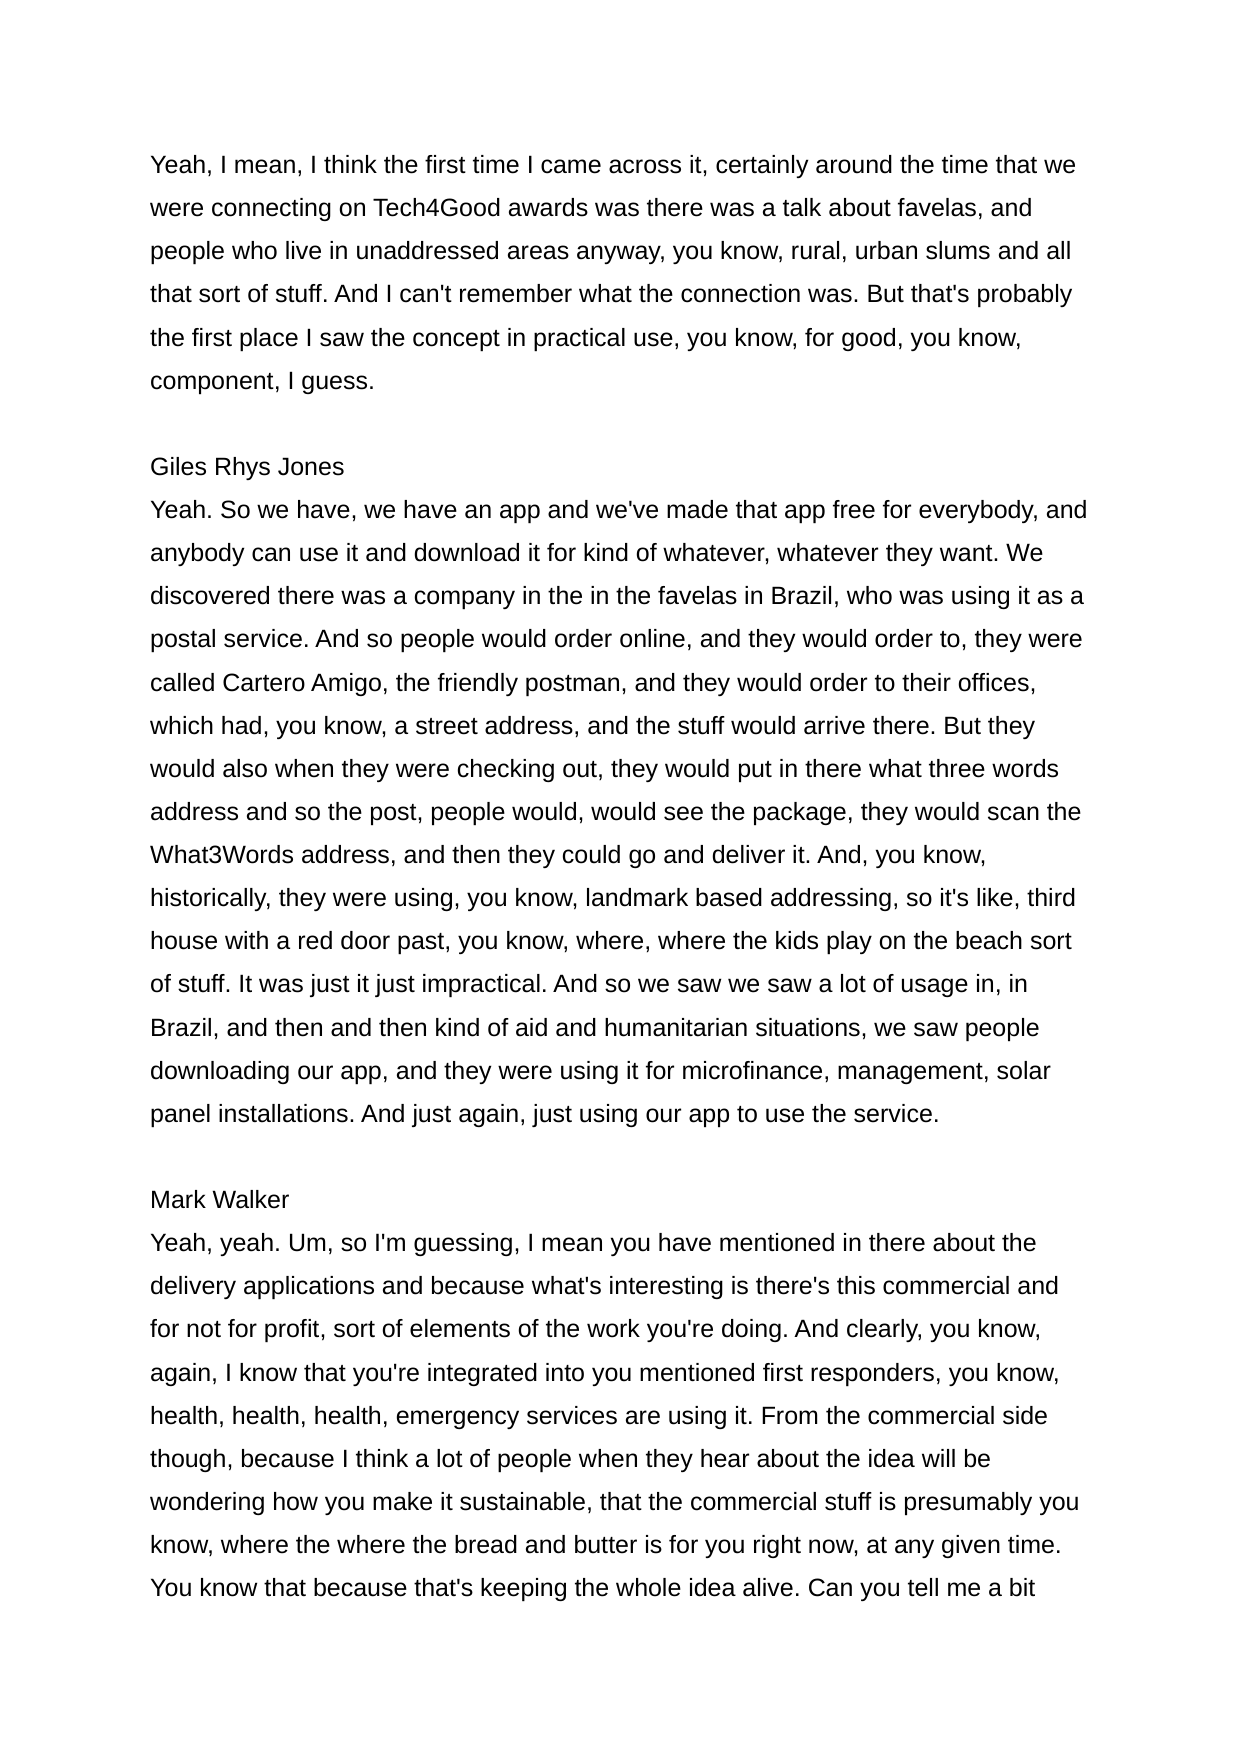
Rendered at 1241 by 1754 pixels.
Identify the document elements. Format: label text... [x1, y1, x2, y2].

text Yeah, I mean, I think the first time I came across it, certainly around the time that we were connecting on Tech4Good awards was there was a talk about favelas, and people who live in unaddressed areas anyway, you know, rural, urban slums and all that sort of stuff. And I can't remember what the connection was. But that's probably the first place I saw the concept in practical use, you know, for good, you know, component, I guess. [150, 150, 1090, 394]
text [150, 1228, 1090, 1602]
text Giles Rhys Jones [150, 452, 1090, 481]
text Yeah. So we have, we have an app and we've made that app free for everybody, and anybody can use it and download it for kind of whatever, whatever they want. We discovered there was a company in the in the favelas in Brazil, who was using it as a postal service. And so people would order online, and they would order to, they were called Cartero Amigo, the friendly postman, and they would order to their offices, which had, you know, a street address, and the stuff would arrive there. But they would also when they were checking out, they would put in there what three words address and so the post, people would, would see the package, they would scan the What3Words address, and then they could go and deliver it. And, you know, historically, they were using, you know, landmark based addressing, so it's like, third house with a red door past, you know, where, where the kids play on the beach sort of stuff. It was just it just impractical. And so we saw we saw a lot of usage in, in Brazil, and then and then kind of aid and humanitarian situations, we saw people downloading our app, and they were using it for microfinance, management, solar panel installations. And just again, just using our app to use the service. [150, 495, 1090, 1127]
text Mark Walker [150, 1185, 1090, 1214]
